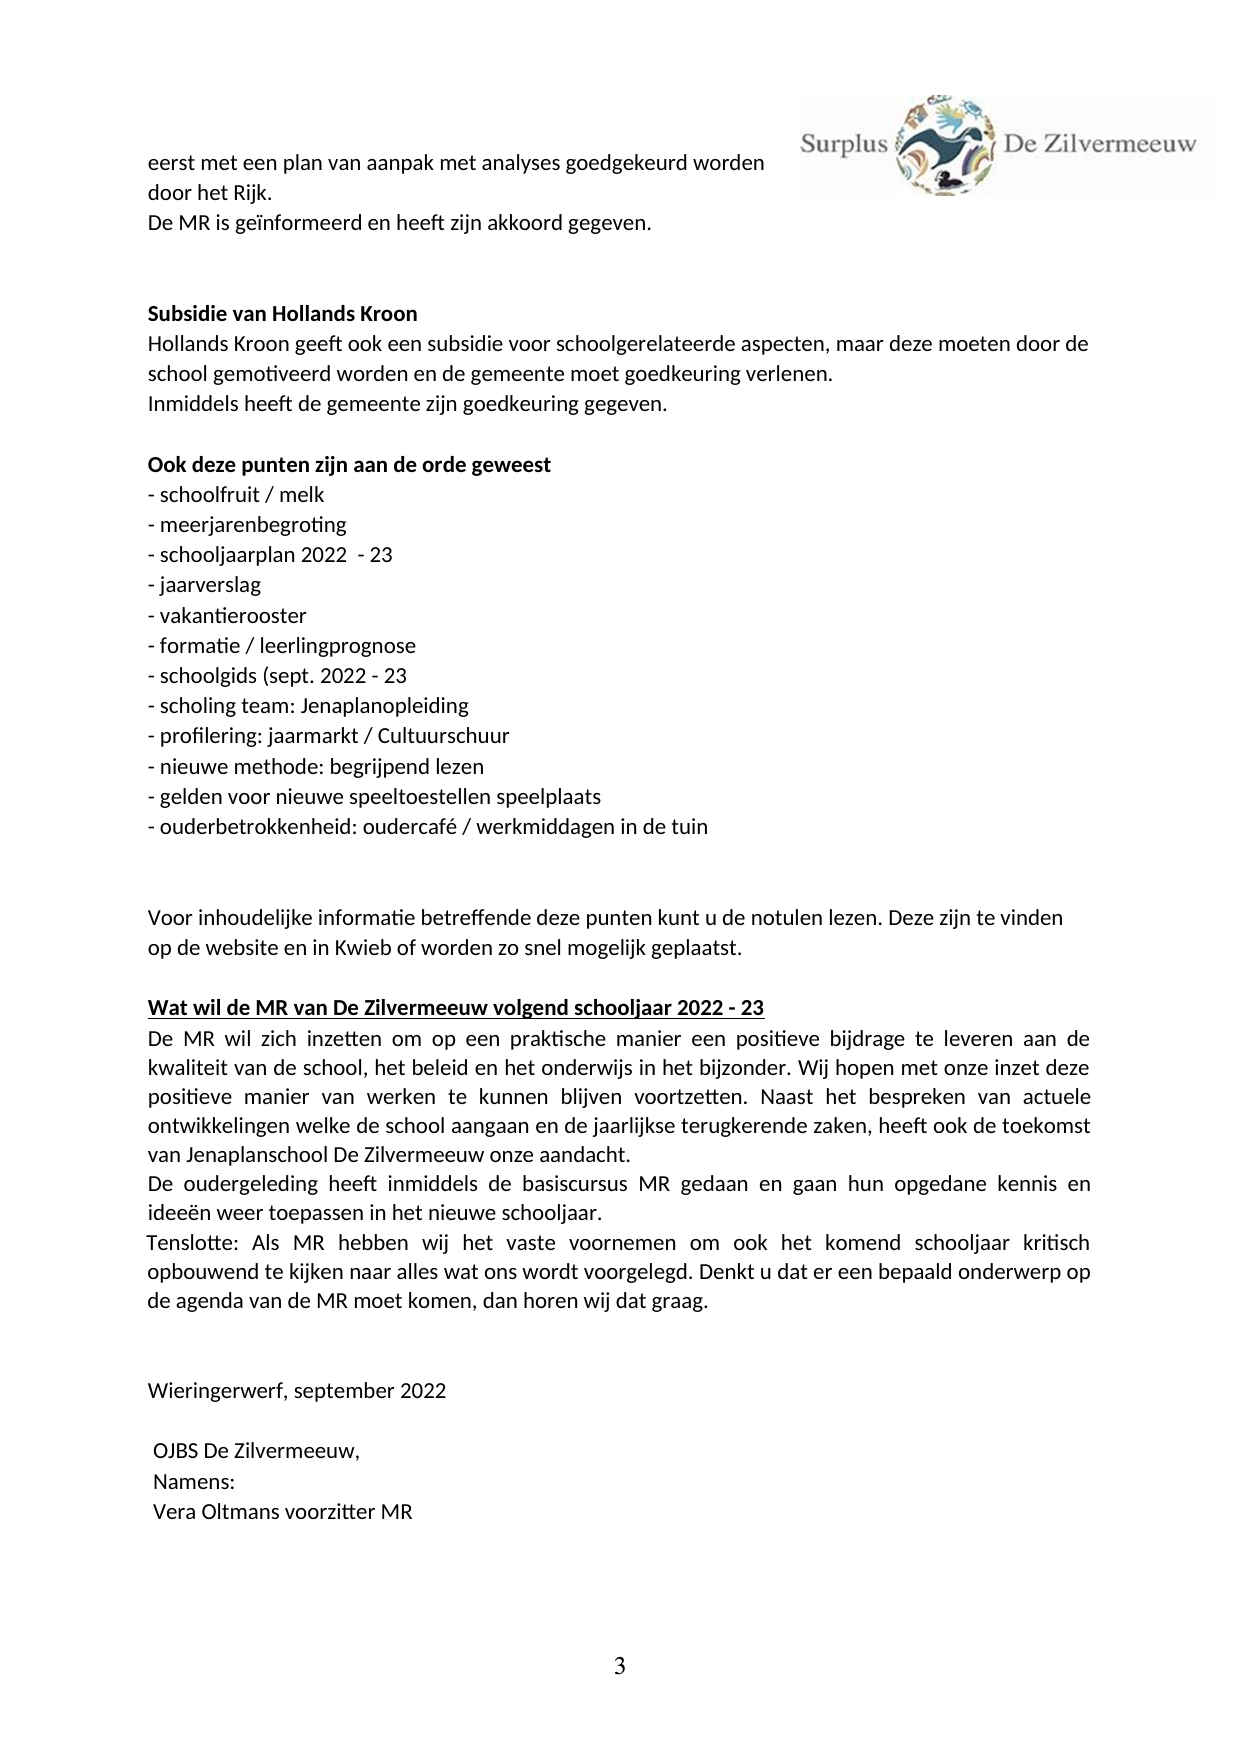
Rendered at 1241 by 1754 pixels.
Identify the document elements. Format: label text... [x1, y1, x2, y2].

text - schoolgids (sept. 2022 - 23 [148, 661, 1093, 689]
text Inmiddels heeft de gemeente zijn goedkeuring gegeven. [148, 389, 1093, 417]
text Subsidie van Hollands Kroon [148, 299, 1093, 327]
picture [800, 95, 1218, 196]
text Tenslotte: Als MR hebben wij het vaste voornemen om ook het komend schooljaar kritisch opbouwend te kijken naar alles wat ons wordt voorgelegd. Denkt u dat er een bepaald onderwerp op de agenda van de MR moet komen, dan horen wij dat graag. [146, 1228, 1093, 1314]
text - jaarverslag [148, 571, 1093, 598]
text - scholing team: Jenaplanopleiding [148, 691, 1093, 719]
text - schooljaarplan 2022 - 23 [148, 540, 1093, 568]
text Ook deze punten zijn aan de orde geweest [148, 450, 1093, 478]
text De oudergeleding heeft inmiddels de basiscursus MR gedaan en gaan hun opgedane kennis en ideeën weer toepassen in het nieuwe schooljaar. [148, 1169, 1093, 1227]
text - ouderbetrokkenheid: oudercafé / werkmiddagen in de tuin [148, 812, 1093, 840]
text - profilering: jaarmarkt / Cultuurschuur [148, 722, 1093, 749]
text Wieringerwerf, september 2022 [148, 1376, 1093, 1404]
text Wat wil de MR van De Zilvermeeuw volgend schooljaar 2022 - 23 [148, 993, 1093, 1021]
text - formatie / leerlingprognose [148, 631, 1093, 659]
text - meerjarenbegroting [148, 510, 1093, 538]
text Vera Oltmans voorzitter MR [148, 1497, 1093, 1525]
text De MR is geïnformeerd en heeft zijn akkoord gegeven. [148, 208, 1093, 236]
text Voor inhoudelijke informatie betreffende deze punten kunt u de notulen lezen. Deze zijn te vinden op de website en in Kwieb of worden zo snel mogelijk geplaatst. [148, 903, 1093, 961]
text - schoolfruit / melk [148, 480, 1093, 508]
text OJBS De Zilvermeeuw, [148, 1437, 1093, 1465]
text Hollands Kroon geeft ook een subsidie voor schoolgerelateerde aspecten, maar deze moeten door de school gemotiveerd worden en de gemeente moet goedkeuring verlenen. [148, 329, 1093, 387]
text - nieuwe methode: begrijpend lezen [148, 752, 1093, 780]
text Namens: [148, 1467, 1093, 1495]
text De MR wil zich inzetten om op een praktische manier een positieve bijdrage te leveren aan de kwaliteit van de school, het beleid en het onderwijs in het bijzonder. Wij hopen met onze inzet deze positieve manier van werken te kunnen blijven voortzetten. Naast het bespreken van actuele ontwikkelingen welke de school aangaan en de jaarlijkse terugkerende zaken, heeft ook de toekomst van Jenaplanschool De Zilvermeeuw onze aandacht. [148, 1024, 1093, 1168]
text - gelden voor nieuwe speeltoestellen speelplaats [148, 782, 1093, 810]
text - vakantierooster [148, 601, 1093, 629]
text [148, 148, 1093, 206]
